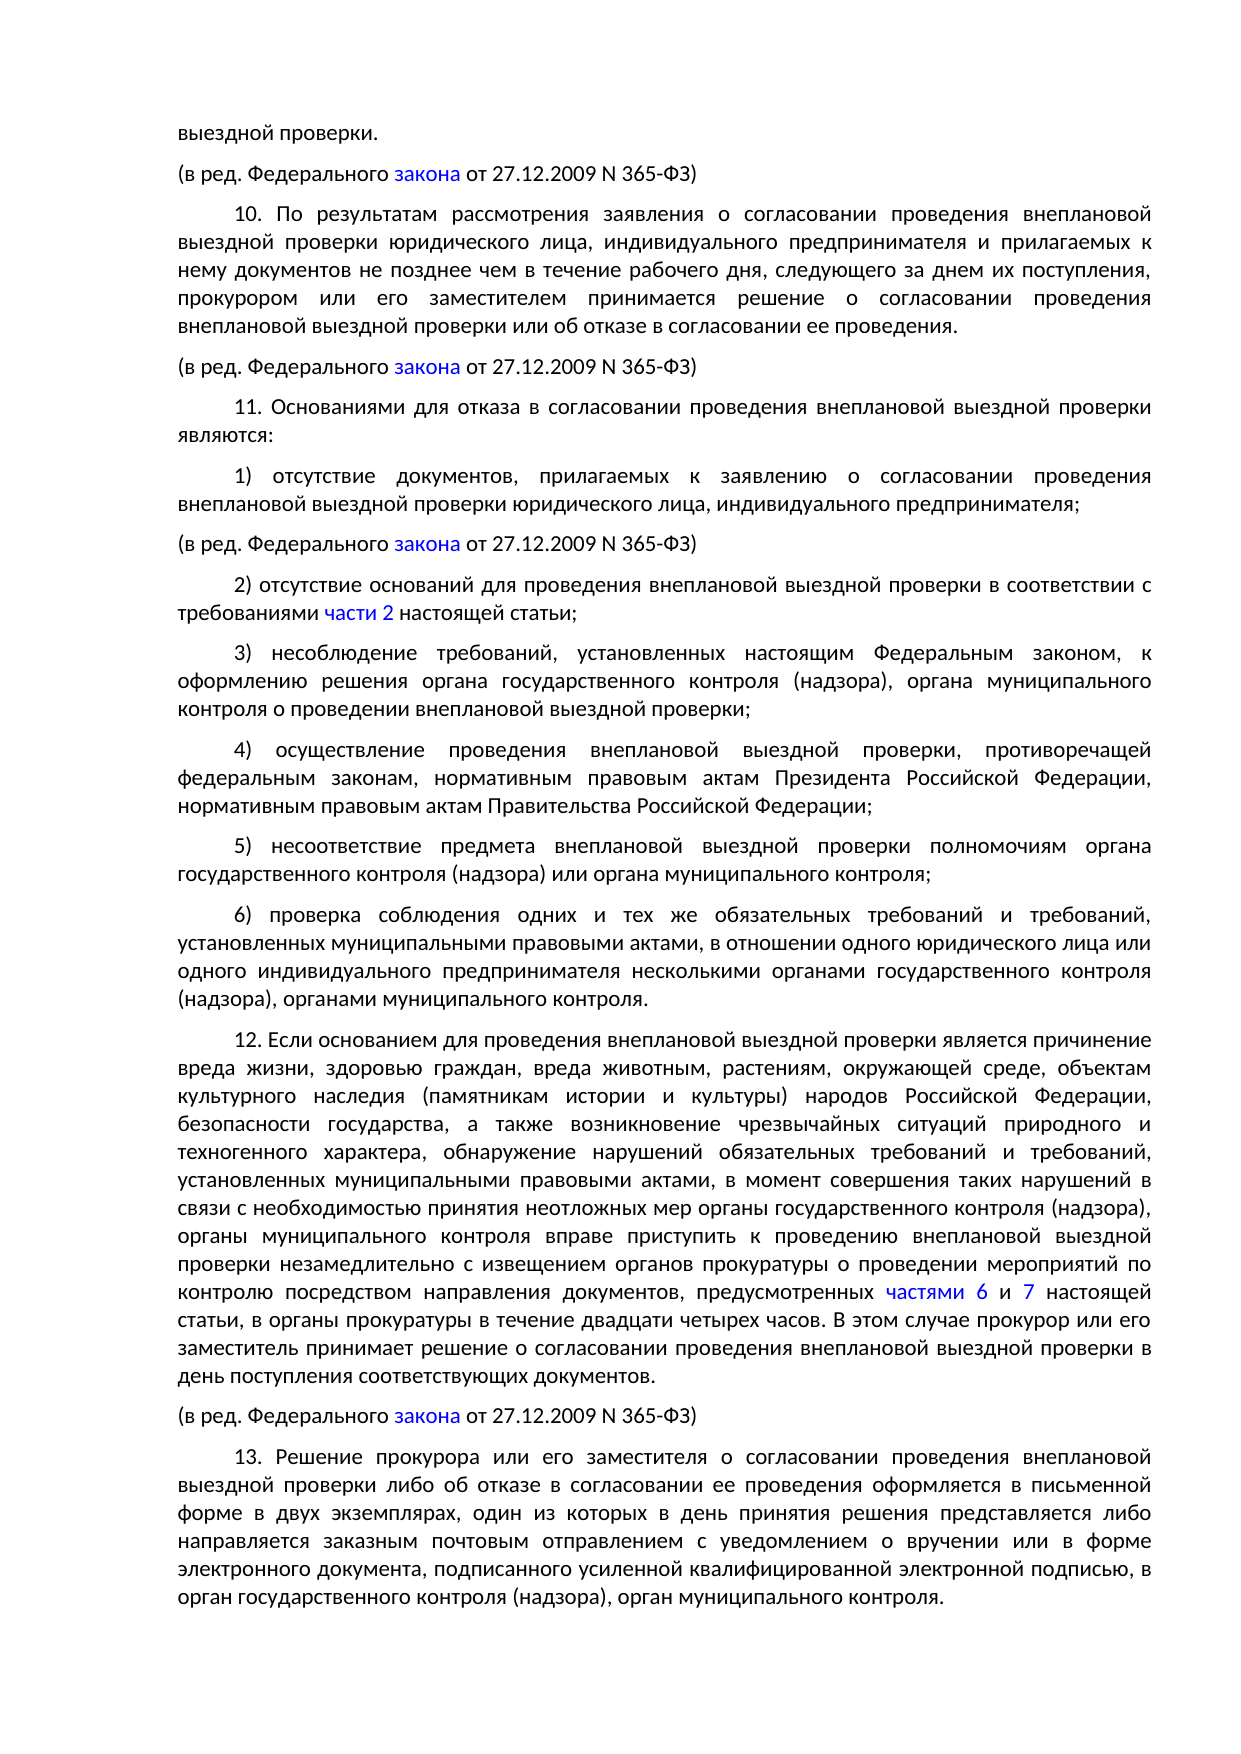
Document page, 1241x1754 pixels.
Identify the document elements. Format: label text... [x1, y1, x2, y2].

text 1) отсутствие документов, прилагаемых к заявлению о согласовании проведения внеплановой выездной проверки юридического лица, индивидуального предпринимателя; [177, 461, 1152, 517]
text 2) отсутствие оснований для проведения внеплановой выездной проверки в соответствии с требованиями части 2 настоящей статьи; [177, 570, 1152, 626]
text 11. Основаниями для отказа в согласовании проведения внеплановой выездной проверки являются: [177, 392, 1152, 448]
text 4) осуществление проведения внеплановой выездной проверки, противоречащей федеральным законам, нормативным правовым актам Президента Российской Федерации, нормативным правовым актам Правительства Российской Федерации; [177, 735, 1152, 819]
text (в ред. Федерального закона от 27.12.2009 N 365-ФЗ) [177, 159, 1152, 187]
text (в ред. Федерального закона от 27.12.2009 N 365-ФЗ) [177, 1401, 1152, 1429]
text 10. По результатам рассмотрения заявления о согласовании проведения внеплановой выездной проверки юридического лица, индивидуального предпринимателя и прилагаемых к нему документов не позднее чем в течение рабочего дня, следующего за днем их поступления, прокурором или его заместителем принимается решение о согласовании проведения внеплановой выездной проверки или об отказе в согласовании ее проведения. [177, 199, 1152, 339]
text 12. Если основанием для проведения внеплановой выездной проверки является причинение вреда жизни, здоровью граждан, вреда животным, растениям, окружающей среде, объектам культурного наследия (памятникам истории и культуры) народов Российской Федерации, безопасности государства, а также возникновение чрезвычайных ситуаций природного и техногенного характера, обнаружение нарушений обязательных требований и требований, установленных муниципальными правовыми актами, в момент совершения таких нарушений в связи с необходимостью принятия неотложных мер органы государственного контроля (надзора), органы муниципального контроля вправе приступить к проведению внеплановой выездной проверки незамедлительно с извещением органов прокуратуры о проведении мероприятий по контролю посредством направления документов, предусмотренных частями 6 и 7 настоящей статьи, в органы прокуратуры в течение двадцати четырех часов. В этом случае прокурор или его заместитель принимает решение о согласовании проведения внеплановой выездной проверки в день поступления соответствующих документов. [177, 1025, 1152, 1389]
text (в ред. Федерального закона от 27.12.2009 N 365-ФЗ) [177, 352, 1152, 380]
text 13. Решение прокурора или его заместителя о согласовании проведения внеплановой выездной проверки либо об отказе в согласовании ее проведения оформляется в письменной форме в двух экземплярах, один из которых в день принятия решения представляется либо направляется заказным почтовым отправлением с уведомлением о вручении или в форме электронного документа, подписанного усиленной квалифицированной электронной подписью, в орган государственного контроля (надзора), орган муниципального контроля. [177, 1442, 1152, 1610]
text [177, 118, 1152, 146]
text 5) несоответствие предмета внеплановой выездной проверки полномочиям органа государственного контроля (надзора) или органа муниципального контроля; [177, 832, 1152, 888]
text 3) несоблюдение требований, установленных настоящим Федеральным законом, к оформлению решения органа государственного контроля (надзора), органа муниципального контроля о проведении внеплановой выездной проверки; [177, 638, 1152, 722]
text 6) проверка соблюдения одних и тех же обязательных требований и требований, установленных муниципальными правовыми актами, в отношении одного юридического лица или одного индивидуального предпринимателя несколькими органами государственного контроля (надзора), органами муниципального контроля. [177, 900, 1152, 1012]
text (в ред. Федерального закона от 27.12.2009 N 365-ФЗ) [177, 529, 1152, 557]
